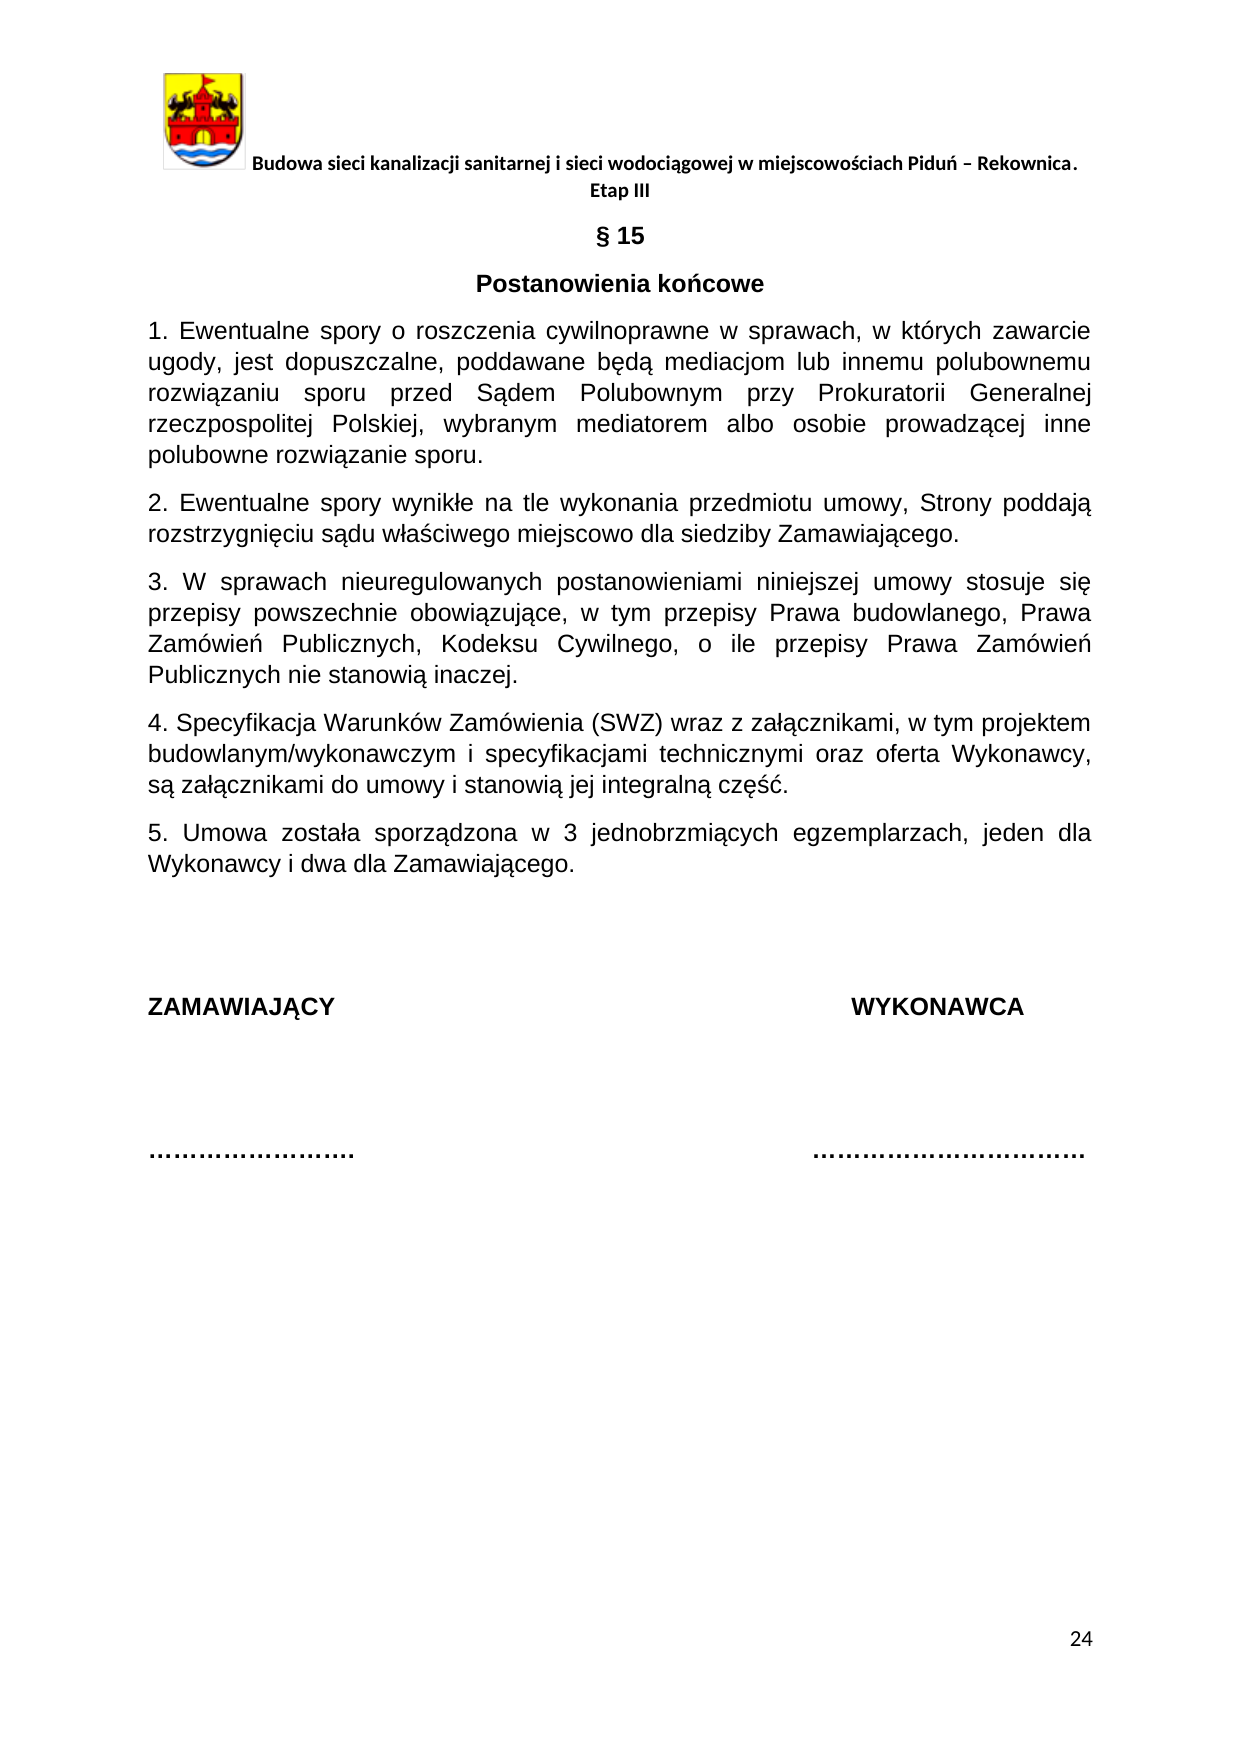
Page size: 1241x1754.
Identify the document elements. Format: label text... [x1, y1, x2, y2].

text ZAMAWIAJĄCY WYKONAWCA [148, 992, 1093, 1021]
text 2. Ewentualne spory wynikłe na tle wykonania przedmiotu umowy, Strony poddają rozstrzygnięciu sądu właściwego miejscowo dla siedziby Zamawiającego. [148, 488, 1093, 548]
picture [162, 73, 247, 171]
text 3. W sprawach nieuregulowanych postanowieniami niniejszej umowy stosuje się przepisy powszechnie obowiązujące, w tym przepisy Prawa budowlanego, Prawa Zamówień Publicznych, Kodeksu Cywilnego, o ile przepisy Prawa Zamówień Publicznych nie stanowią inaczej. [148, 567, 1093, 689]
text 5. Umowa została sporządzona w 3 jednobrzmiących egzemplarzach, jeden dla Wykonawcy i dwa dla Zamawiającego. [148, 818, 1093, 877]
text 1. Ewentualne spory o roszczenia cywilnoprawne w sprawach, w których zawarcie ugody, jest dopuszczalne, poddawane będą mediacjom lub innemu polubownemu rozwiązaniu sporu przed Sądem Polubownym przy Prokuratorii Generalnej rzeczpospolitej Polskiej, wybranym mediatorem albo osobie prowadzącej inne polubowne rozwiązanie sporu. [148, 316, 1093, 469]
text § 15 [148, 221, 1093, 250]
text 4. Specyfikacja Warunków Zamówienia (SWZ) wraz z załącznikami, w tym projektem budowlanym/wykonawczym i specyfikacjami technicznymi oraz oferta Wykonawcy, są załącznikami do umowy i stanowią jej integralną część. [148, 708, 1093, 799]
text ……………………. …………………………… [148, 1135, 1093, 1164]
text Postanowienia końcowe [148, 269, 1093, 297]
